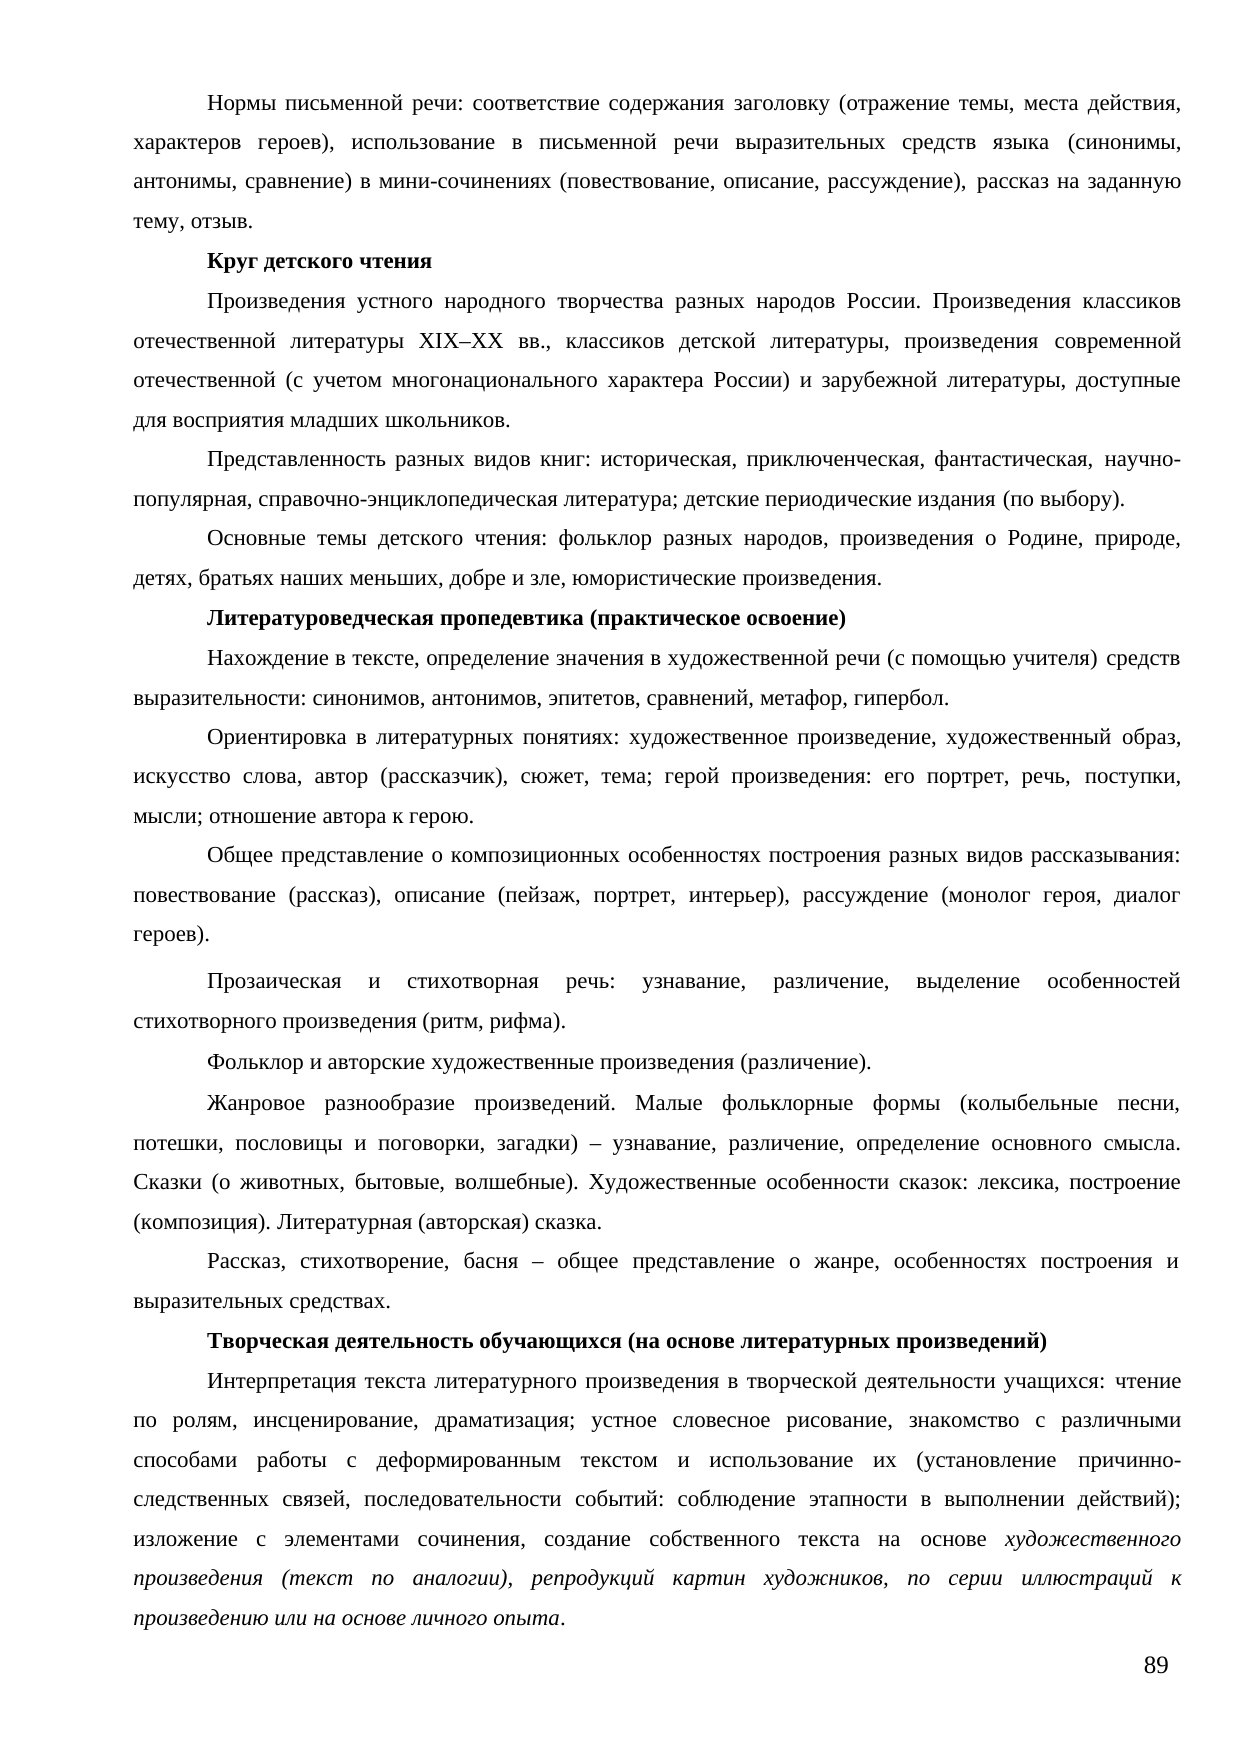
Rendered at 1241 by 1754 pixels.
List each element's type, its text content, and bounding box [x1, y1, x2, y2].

text Нахождение в тексте, определение значения в художественной речи (с помощью учителя) средств выразительности: синонимов, антонимов, эпитетов, сравнений, метафор, гипербол. [133, 644, 1181, 710]
text Круг детского чтения [207, 247, 1194, 273]
text Интерпретация текста литературного произведения в творческой деятельности учащихся: чтение по ролям, инсценирование, драматизация; устное словесное рисование, знакомство с различными способами работы с деформированным текстом и использование их (установление причинно-следственных связей, последовательности событий: соблюдение этапности в выполнении действий); изложение с элементами сочинения, создание собственного текста на основе художественного произведения (текст по аналогии), репродукций картин художников, по серии иллюстраций к произведению или на основе личного опыта. [133, 1367, 1181, 1630]
text Фольклор и авторские художественные произведения (различение). [207, 1047, 1194, 1075]
text Литературоведческая пропедевтика (практическое освоение) [207, 604, 1194, 630]
text Общее представление о композиционных особенностях построения разных видов рассказывания: повествование (рассказ), описание (пейзаж, портрет, интерьер), рассуждение (монолог героя, диалог героев). [133, 842, 1181, 947]
text Рассказ, стихотворение, басня – общее представление о жанре, особенностях построения и выразительных средствах. [133, 1247, 1181, 1313]
text Прозаическая и стихотворная речь: узнавание, различение, выделение особенностей стихотворного произведения (ритм, рифма). [133, 967, 1181, 1033]
text Творческая деятельность обучающихся (на основе литературных произведений) [207, 1327, 1194, 1353]
text Произведения устного народного творчества разных народов России. Произведения классиков отечественной литературы XIX–ХХ вв., классиков детской литературы, произведения современной отечественной (с учетом многонационального характера России) и зарубежной литературы, доступные для восприятия младших школьников. [133, 287, 1181, 432]
text Основные темы детского чтения: фольклор разных народов, произведения о Родине, природе, детях, братьях наших меньших, добре и зле, юмористические произведения. [133, 524, 1181, 590]
text Нормы письменной речи: соответствие содержания заголовку (отражение темы, места действия, характеров героев), использование в письменной речи выразительных средств языка (синонимы, антонимы, сравнение) в мини-сочинениях (повествование, описание, рассуждение), рассказ на заданную тему, отзыв. [133, 89, 1182, 233]
text Представленность разных видов книг: историческая, приключенческая, фантастическая, научно-популярная, справочно-энциклопедическая литература; детские периодические издания (по выбору). [133, 445, 1181, 511]
text Ориентировка в литературных понятиях: художественное произведение, художественный образ, искусство слова, автор (рассказчик), сюжет, тема; герой произведения: его портрет, речь, поступки, мысли; отношение автора к герою. [133, 723, 1181, 828]
text Жанровое разнообразие произведений. Малые фольклорные формы (колыбельные песни, потешки, пословицы и поговорки, загадки) – узнавание, различение, определение основного смысла. Сказки (о животных, бытовые, волшебные). Художественные особенности сказок: лексика, построение (композиция). Литературная (авторская) сказка. [133, 1089, 1181, 1234]
